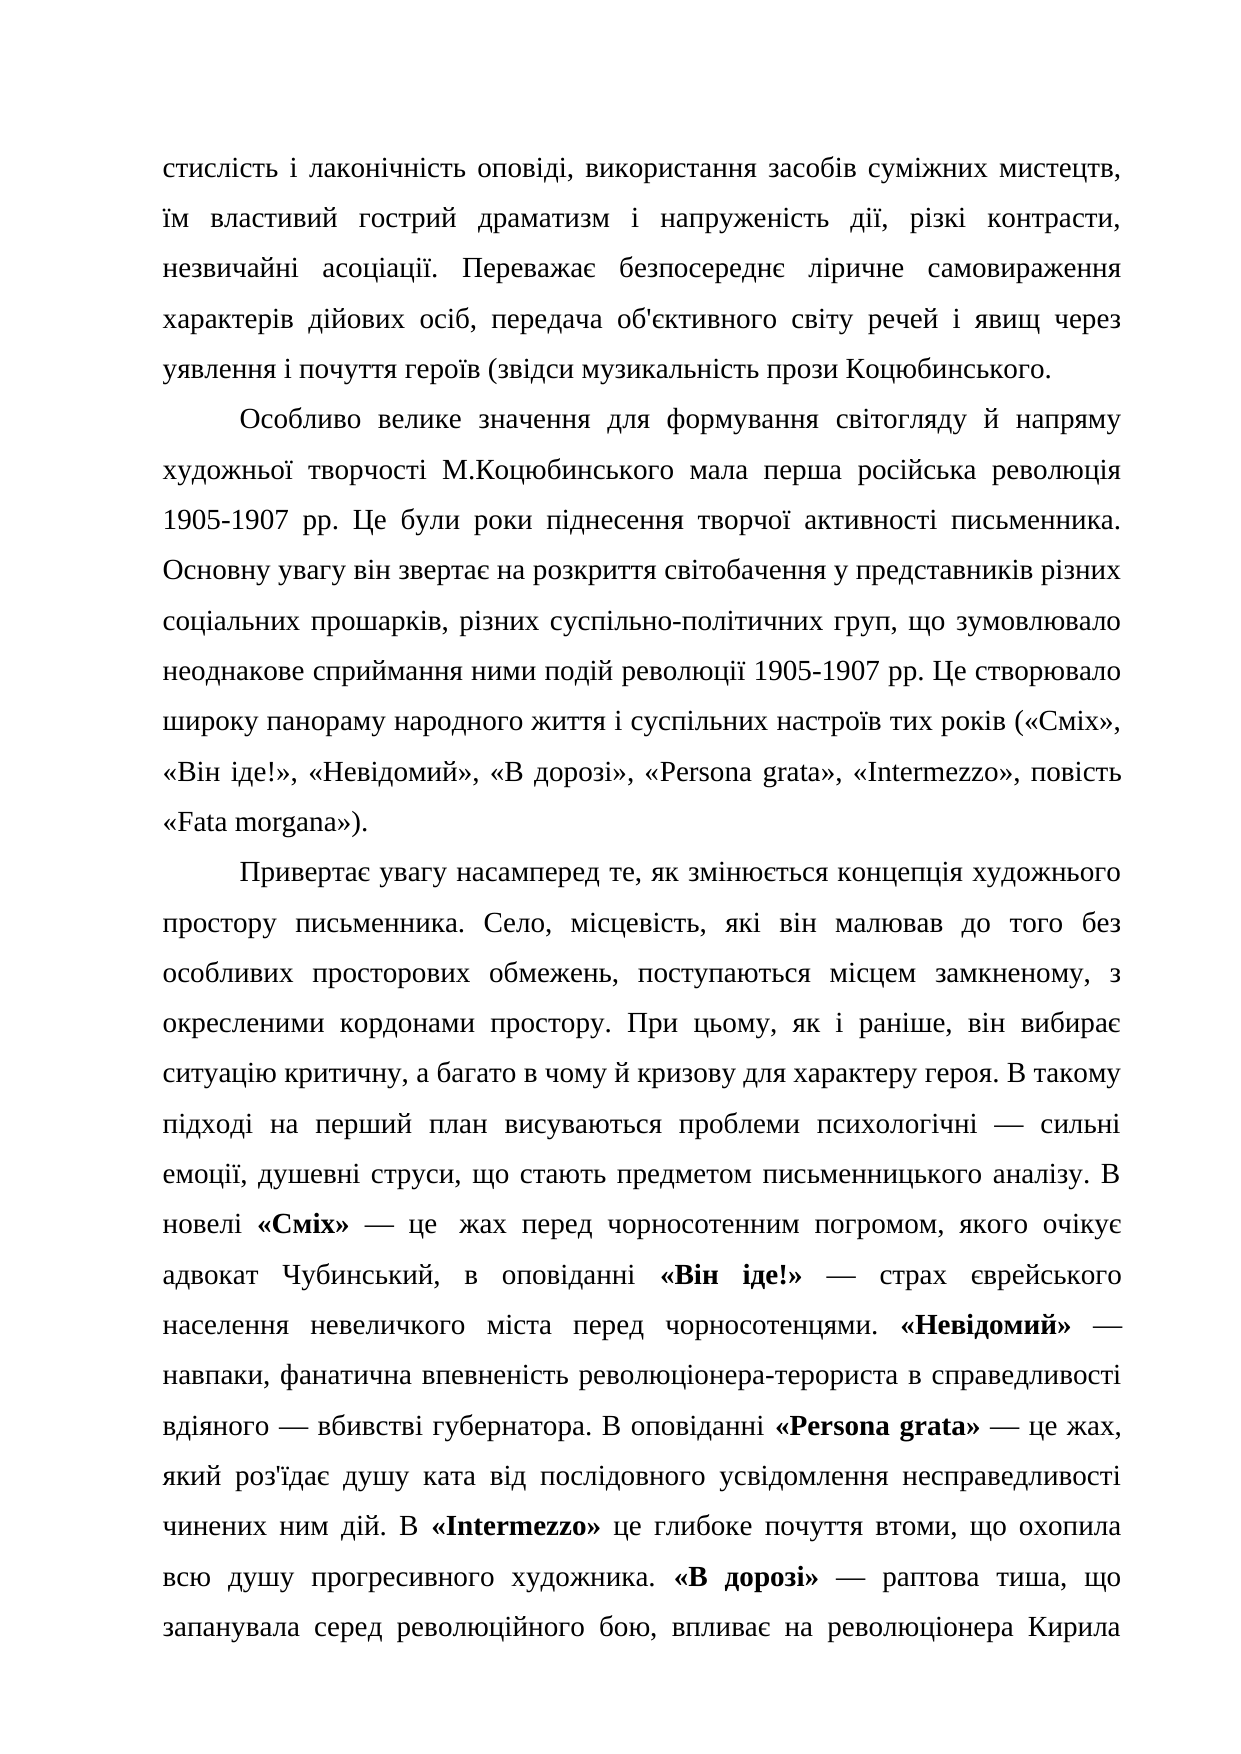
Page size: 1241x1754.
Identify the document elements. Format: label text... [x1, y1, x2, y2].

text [162, 854, 1122, 1643]
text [162, 150, 1122, 385]
text Особливо велике значення для формування світогляду й напряму художньої творчості М.Коцюбинського мала перша російська революція 1905-1907 рр. Це були роки піднесення творчої активності письменника. Основну увагу він звертає на розкриття світобачення у представників різних соціальних прошарків, різних суспільно-політичних груп, що зумовлювало неоднакове сприймання ними подій революції 1905-1907 рр. Це створювало широку панораму народного життя і суспільних настроїв тих років («Сміх», «Він іде!», «Невідомий», «В дорозі», «Persona grata», «Intermezzo», повість «Fata morgana»). [162, 402, 1122, 838]
